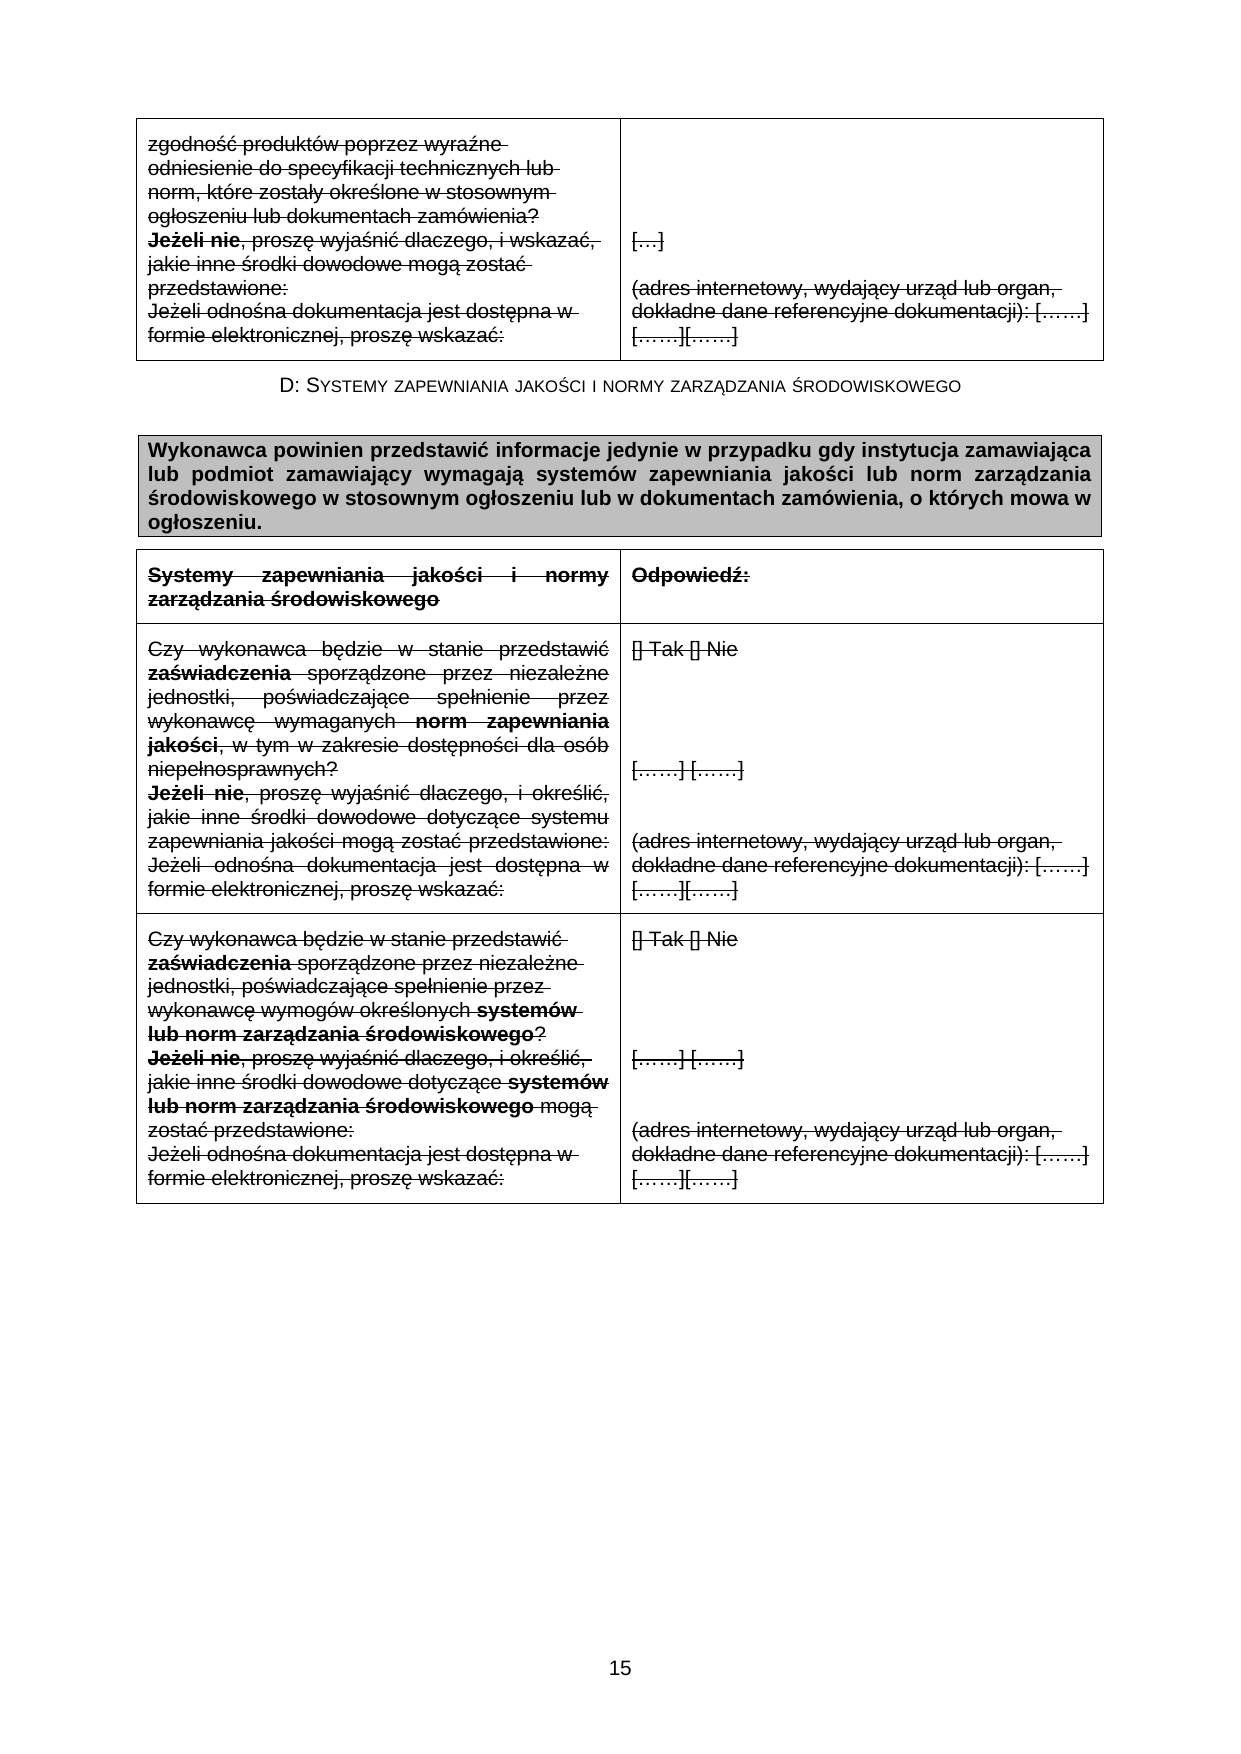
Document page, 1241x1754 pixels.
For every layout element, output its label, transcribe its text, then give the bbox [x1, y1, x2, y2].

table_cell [621, 119, 1103, 360]
table_cell [] Tak [] Nie [……] [……] (adres internetowy, wydający urząd lub organ, dokładne dane referencyjne dokumentacji): [……][……][……] [621, 624, 1103, 913]
table_cell [] Tak [] Nie [……] [……] (adres internetowy, wydający urząd lub organ, dokładne dane referencyjne dokumentacji): [……][……][……] [621, 914, 1103, 1202]
table_header Systemy zapewniania jakości i normy zarządzania środowiskowego [137, 550, 620, 623]
table_cell Czy wykonawca będzie w stanie przedstawić zaświadczenia sporządzone przez niezależne jednostki, poświadczające spełnienie przez wykonawcę wymaganych norm zapewniania jakości, w tym w zakresie dostępności dla osób niepełnosprawnych? Jeżeli nie, proszę wyjaśnić dlaczego, i określić, jakie inne środki dowodowe dotyczące systemu zapewniania jakości mogą zostać przedstawione: Jeżeli odnośna dokumentacja jest dostępna w formie elektronicznej, proszę wskazać: [137, 624, 620, 913]
table_cell Czy wykonawca będzie w stanie przedstawić zaświadczenia sporządzone przez niezależne jednostki, poświadczające spełnienie przez wykonawcę wymogów określonych systemów lub norm zarządzania środowiskowego? Jeżeli nie, proszę wyjaśnić dlaczego, i określić, jakie inne środki dowodowe dotyczące systemów lub norm zarządzania środowiskowego mogą zostać przedstawione: Jeżeli odnośna dokumentacja jest dostępna w formie elektronicznej, proszę wskazać: [137, 914, 620, 1202]
title D: Systemy zapewniania jakości i normy zarządzania środowiskowego [148, 373, 1093, 397]
table_header Odpowiedź: [621, 550, 1103, 623]
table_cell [137, 119, 620, 360]
text Wykonawca powinien przedstawić informacje jedynie w przypadku gdy instytucja zamawiająca lub podmiot zamawiający wymagają systemów zapewniania jakości lub norm zarządzania środowiskowego w stosownym ogłoszeniu lub w dokumentach zamówienia, o których mowa w ogłoszeniu. [139, 436, 1101, 536]
